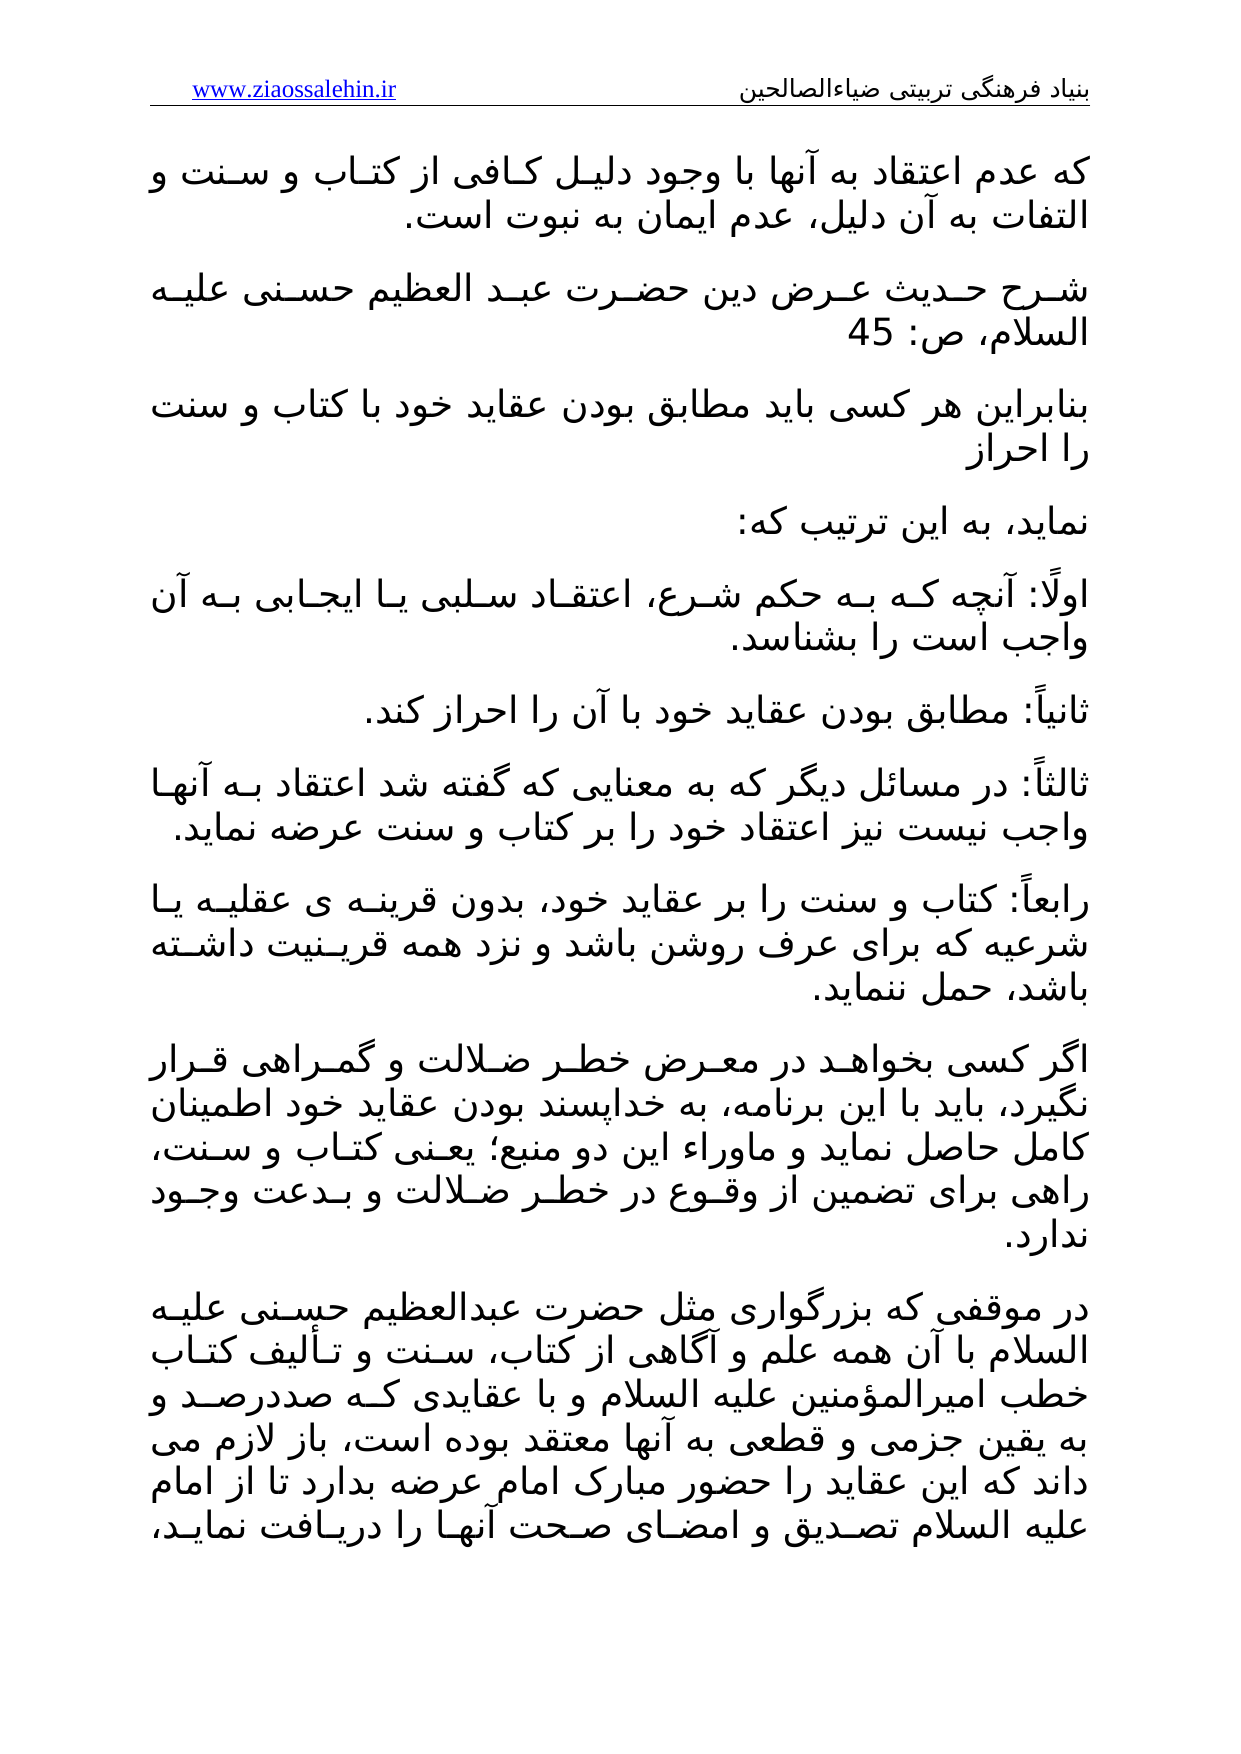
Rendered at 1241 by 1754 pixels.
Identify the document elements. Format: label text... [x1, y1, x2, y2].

text بنابراین هر کسی باید مطابق بودن عقاید خود با کتاب و سنت را احراز [150, 383, 1090, 470]
text رابعاً: کتاب و سنت را بر عقاید خود، بدون قرینه ی عقلیه یا شرعیه که برای عرف روشن باشد و نزد همه قرینیت داشته باشد، حمل ننماید. [150, 878, 1090, 1009]
text اولًا: آنچه که به حکم شرع، اعتقاد سلبی یا ایجابی به آن واجب است را بشناسد. [150, 572, 1090, 659]
text ثانیاً: مطابق بودن عقاید خود با آن را احراز کند. [150, 689, 1090, 732]
text که عدم اعتقاد به آنها با وجود دلیل کافی از کتاب و سنت و التفات به آن دلیل، عدم ایمان به نبوت است. [150, 150, 1090, 237]
text اگر کسی بخواهد در معرض خطر ضلالت و گمراهی قرار نگیرد، باید با این برنامه، به خداپسند بودن عقاید خود اطمینان کامل حاصل نماید و ماوراء این دو منبع؛ یعنی کتاب و سنت، راهی برای تضمین از وقوع در خطر ضلالت و بدعت وجود ندارد. [150, 1038, 1090, 1256]
text شرح حدیث عرض دین حضرت عبد العظیم حسنی علیه السلام، ص: 45 [150, 266, 1090, 354]
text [150, 1285, 1090, 1547]
text ثالثاً: در مسائل دیگر که به معنایی که گفته شد اعتقاد به آنها واجب نیست نیز اعتقاد خود را بر کتاب و سنت عرضه نماید. [150, 761, 1090, 849]
text نماید، به این ترتیب که: [150, 499, 1090, 543]
